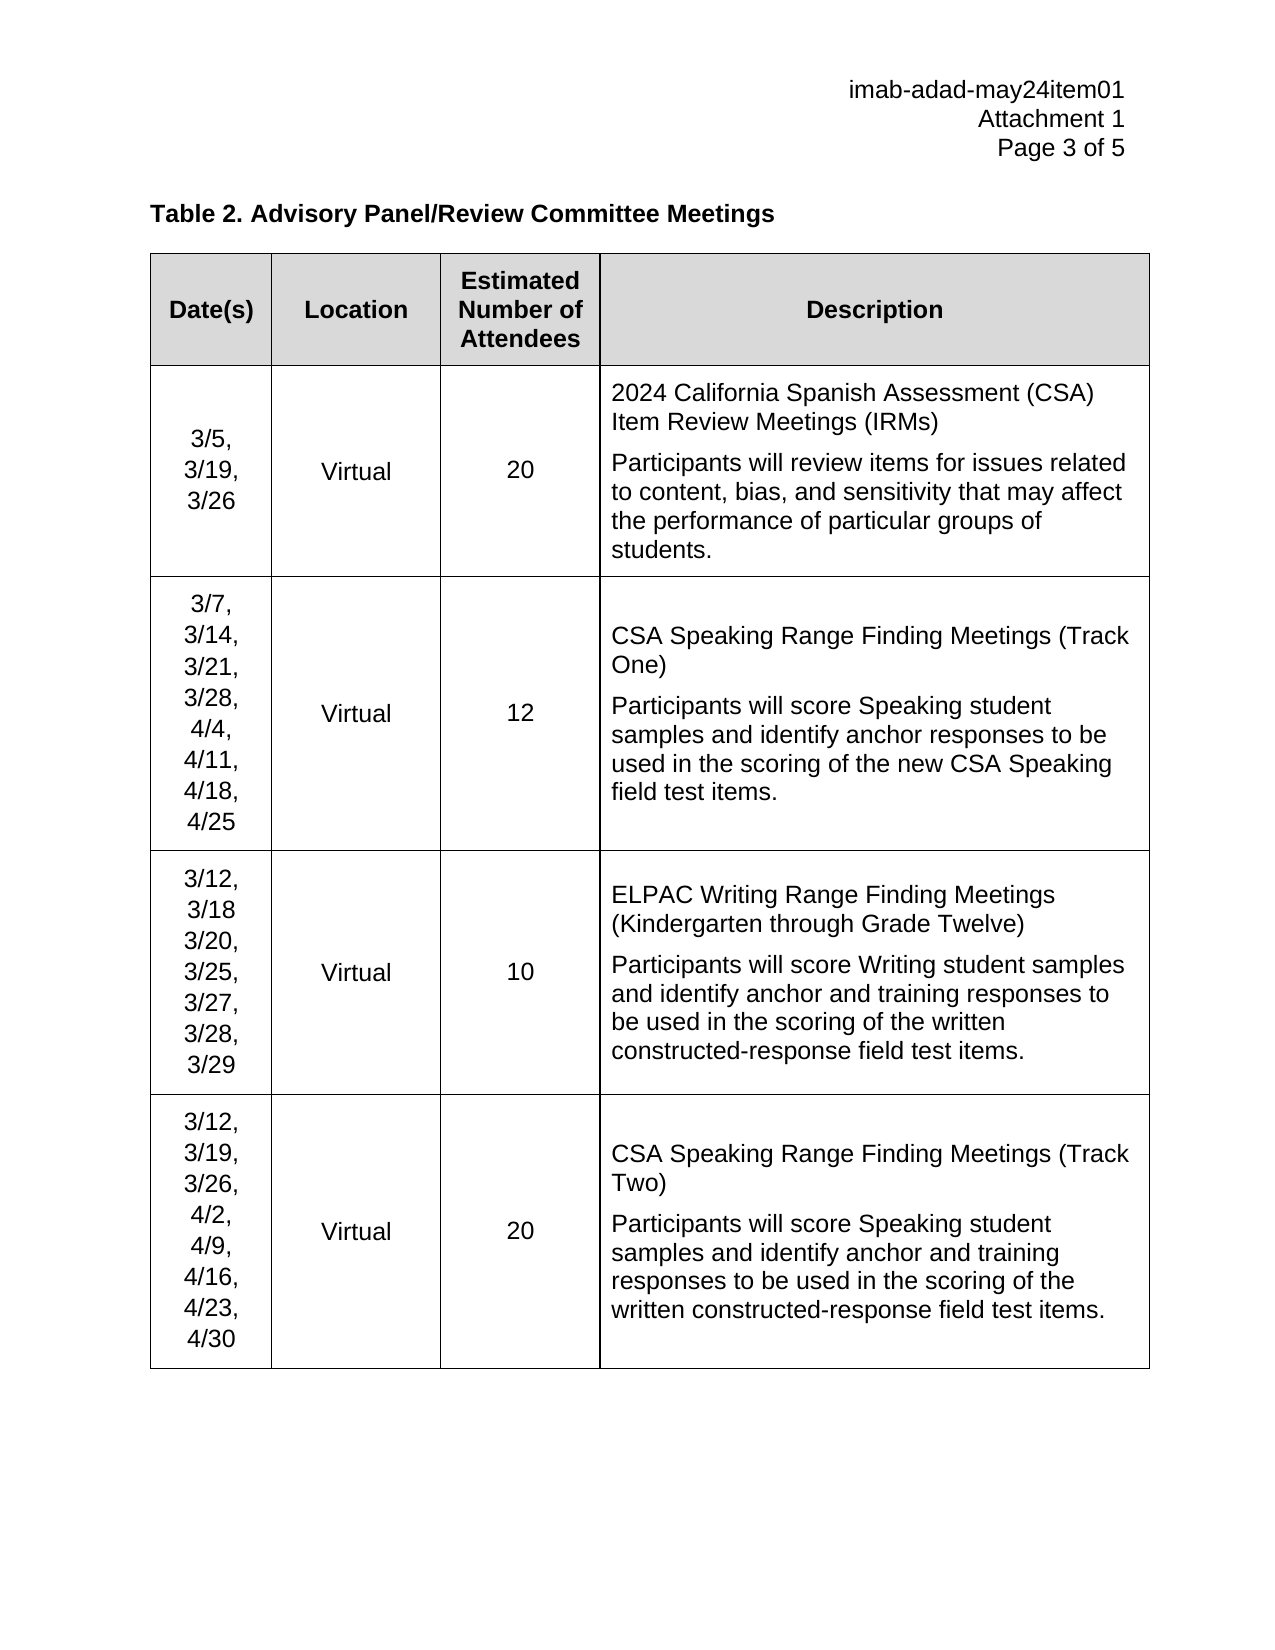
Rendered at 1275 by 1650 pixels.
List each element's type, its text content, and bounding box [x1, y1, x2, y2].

table_cell 2024 California Spanish Assessment (CSA) Item Review Meetings (IRMs) Participants will review items for issues related to content, bias, and sensitivity that may affect the performance of particular groups of students. [601, 366, 1149, 576]
table_cell Virtual [272, 851, 440, 1093]
table_cell 3/5, 3/19, 3/26 [151, 366, 271, 576]
table_header Description [601, 254, 1149, 365]
table_header Estimated Number of Attendees [441, 254, 599, 365]
table_cell ELPAC Writing Range Finding Meetings (Kindergarten through Grade Twelve) Participants will score Writing student samples and identify anchor and training responses to be used in the scoring of the written constructed-response field test items. [601, 851, 1149, 1093]
table_header Location [272, 254, 440, 365]
table_cell CSA Speaking Range Finding Meetings (Track Two) Participants will score Speaking student samples and identify anchor and training responses to be used in the scoring of the written constructed-response field test items. [601, 1095, 1149, 1368]
table_cell 20 [441, 1095, 599, 1368]
table_cell Virtual [272, 366, 440, 576]
table_cell 20 [441, 366, 599, 576]
table_cell 12 [441, 577, 599, 850]
table_cell 3/7, 3/14, 3/21, 3/28, 4/4, 4/11, 4/18, 4/25 [151, 577, 271, 850]
table_cell 3/12, 3/18 3/20, 3/25, 3/27, 3/28, 3/29 [151, 851, 271, 1093]
table_cell Virtual [272, 1095, 440, 1368]
table_cell 10 [441, 851, 599, 1093]
table_cell CSA Speaking Range Finding Meetings (Track One) Participants will score Speaking student samples and identify anchor responses to be used in the scoring of the new CSA Speaking field test items. [601, 577, 1149, 850]
table_header Date(s) [151, 254, 271, 365]
text Table 2. Advisory Panel/Review Committee Meetings [150, 199, 1125, 227]
table_cell 3/12, 3/19, 3/26, 4/2, 4/9, 4/16, 4/23, 4/30 [151, 1095, 271, 1368]
table_cell Virtual [272, 577, 440, 850]
